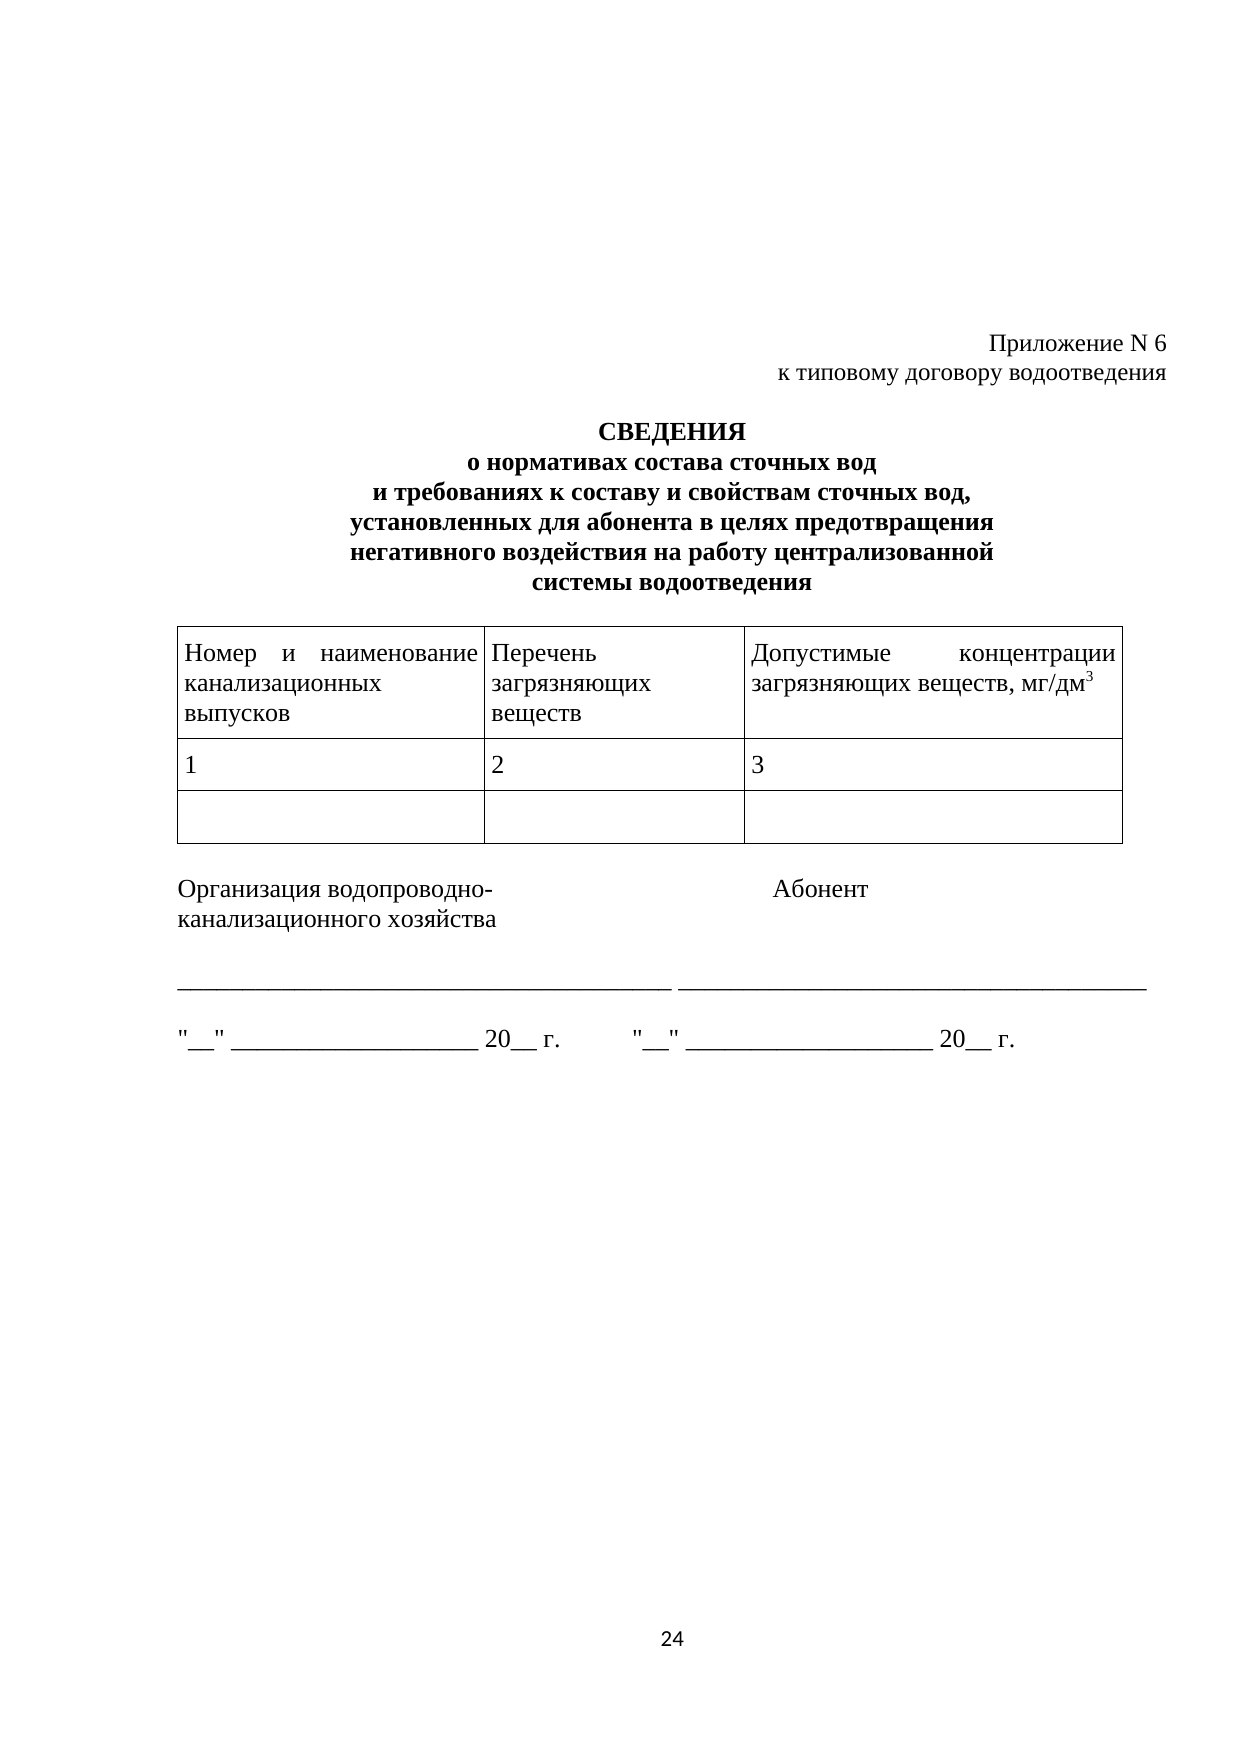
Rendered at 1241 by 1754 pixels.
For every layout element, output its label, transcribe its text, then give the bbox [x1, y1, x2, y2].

table_header Перечень загрязняющих веществ [485, 627, 744, 738]
text ______________________________________ ____________________________________ [177, 963, 1167, 993]
text о нормативах состава сточных вод [177, 446, 1167, 476]
text и требованиях к составу и свойствам сточных вод, [177, 476, 1167, 506]
text Приложение N 6 [177, 328, 1167, 357]
table_cell 1 [178, 739, 484, 790]
text СВЕДЕНИЯ [177, 416, 1167, 446]
text негативного воздействия на работу централизованной [177, 536, 1167, 566]
table_header Допустимые концентрации загрязняющих веществ, мг/дм3 [745, 627, 1122, 738]
text системы водоотведения [177, 566, 1167, 596]
text установленных для абонента в целях предотвращения [177, 506, 1167, 536]
table_cell 2 [485, 739, 744, 790]
table_cell [485, 791, 744, 842]
table_cell 3 [745, 739, 1122, 790]
table_header Номер и наименование канализационных выпусков [178, 627, 484, 738]
text канализационного хозяйства [177, 903, 1167, 933]
table_cell [745, 791, 1122, 842]
table_cell [178, 791, 484, 842]
text к типовому договору водоотведения [177, 357, 1167, 386]
text Организация водопроводно- Абонент [177, 873, 1167, 903]
text "__" ___________________ 20__ г. "__" ___________________ 20__ г. [177, 1023, 1167, 1053]
